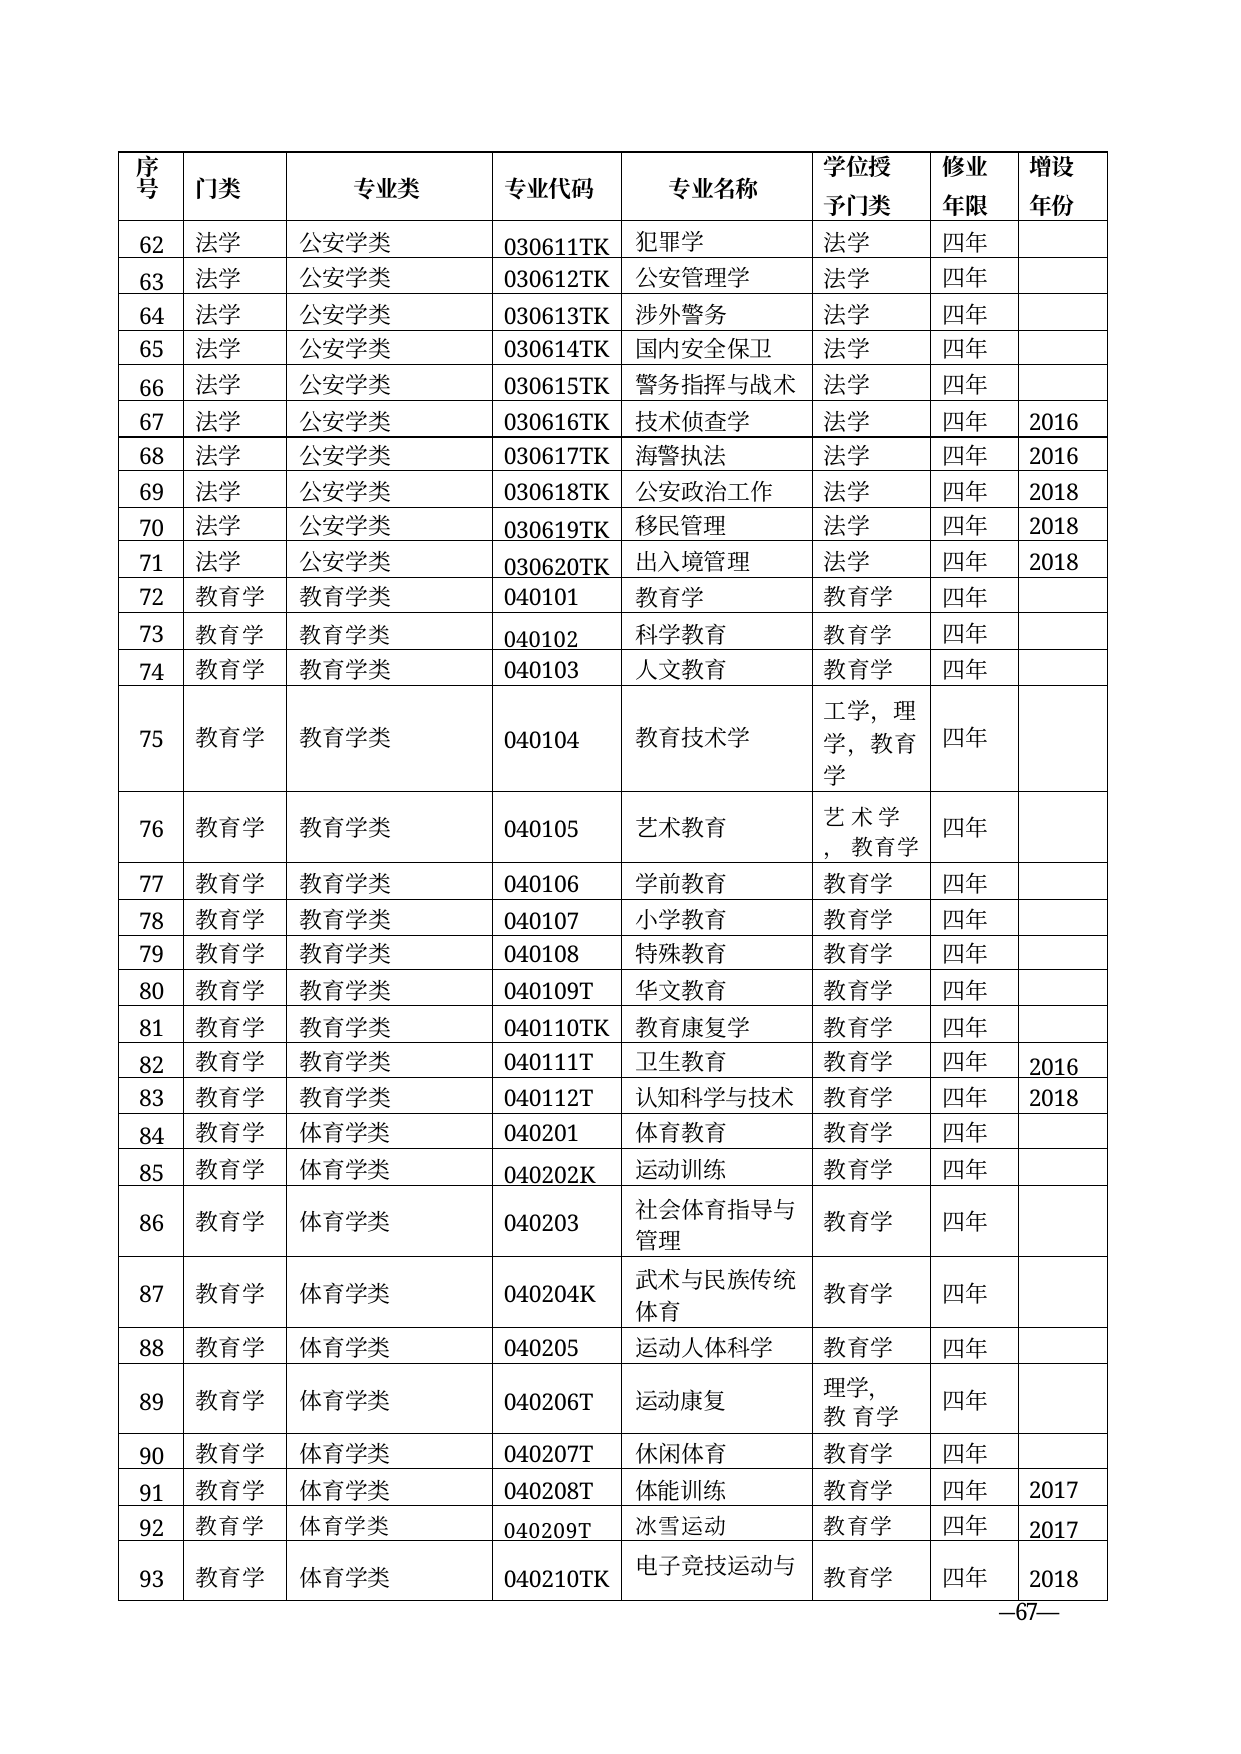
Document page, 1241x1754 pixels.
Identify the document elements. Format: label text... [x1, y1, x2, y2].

table_cell 法学 [813, 258, 930, 293]
table_cell 理学，教 育学 [813, 1364, 930, 1432]
table_cell 体育学类 [287, 1257, 492, 1327]
table_cell 69 [119, 471, 183, 507]
table_cell [1019, 686, 1107, 791]
table_cell 040209T [493, 1506, 621, 1540]
table_cell 030613TK [493, 294, 621, 330]
table_cell 88 [119, 1328, 183, 1363]
table_cell 68 [119, 438, 183, 470]
table_cell 教育学 [184, 1043, 286, 1077]
table_cell 法学 [184, 294, 286, 330]
table_cell 四年 [931, 1257, 1018, 1327]
table_cell 法学 [813, 541, 930, 577]
table_cell 教育学类 [287, 578, 492, 612]
table_cell 040103 [493, 650, 621, 684]
table_cell [1019, 1114, 1107, 1148]
table_cell 国内安全保卫 [622, 331, 812, 363]
table_cell 030620TK [493, 541, 621, 577]
table_cell [1019, 258, 1107, 293]
table_cell 法学 [184, 221, 286, 257]
table_cell 教育学类 [287, 613, 492, 649]
table_cell 教育学 [184, 1434, 286, 1468]
table_cell [1019, 1364, 1107, 1432]
table_cell 教育学 [184, 1364, 286, 1432]
table_cell 四年 [931, 1043, 1018, 1077]
table_cell 教育学 [813, 578, 930, 612]
table_cell 法学 [184, 258, 286, 293]
table_cell 运动训练 [622, 1149, 812, 1184]
table_cell 四年 [931, 294, 1018, 330]
table_cell 030612TK [493, 258, 621, 293]
table_cell 特殊教育 [622, 936, 812, 969]
table_cell 体育学类 [287, 1328, 492, 1363]
table_cell 法学 [813, 471, 930, 507]
table_cell 法学 [184, 508, 286, 540]
table_cell 040111T [493, 1043, 621, 1077]
table_cell [1019, 365, 1107, 400]
table_cell 教育康复学 [622, 1006, 812, 1042]
table_cell 030618TK [493, 471, 621, 507]
table_cell 040104 [493, 686, 621, 791]
table_cell 认知科学与技术 [622, 1078, 812, 1113]
table_cell [1019, 863, 1107, 898]
table_cell 公安学类 [287, 471, 492, 507]
table_cell 72 [119, 578, 183, 612]
table_cell 体育学类 [287, 1469, 492, 1505]
table_cell 82 [119, 1043, 183, 1077]
table_cell 体育学类 [287, 1364, 492, 1432]
table_cell 2017 [1019, 1506, 1107, 1540]
table_cell 教育学 [813, 613, 930, 649]
table_cell 91 [119, 1469, 183, 1505]
table_cell [1019, 1434, 1107, 1468]
table_cell 科学教育 [622, 613, 812, 649]
table_cell 教育学类 [287, 686, 492, 791]
table_cell 武术与民族传统 体育 [622, 1257, 812, 1327]
table_cell 81 [119, 1006, 183, 1042]
table_cell 2018 [1019, 471, 1107, 507]
table_cell 教育学 [813, 1257, 930, 1327]
table_cell [1019, 1257, 1107, 1327]
table_cell 四年 [931, 970, 1018, 1005]
table_cell 运动康复 [622, 1364, 812, 1432]
table_cell 小学教育 [622, 900, 812, 935]
table_cell 64 [119, 294, 183, 330]
table_cell 公安学类 [287, 294, 492, 330]
table_cell 65 [119, 331, 183, 363]
table_cell 2016 [1019, 401, 1107, 436]
table_cell 67 [119, 401, 183, 436]
table_cell 教育学 [184, 1186, 286, 1256]
table_cell 公安学类 [287, 401, 492, 436]
table_cell 030615TK [493, 365, 621, 400]
table_cell 四年 [931, 1114, 1018, 1148]
table_header 专业名称 [622, 153, 812, 220]
table_cell 85 [119, 1149, 183, 1184]
table_cell 教育学 [184, 1506, 286, 1540]
table_cell 运动人体科学 [622, 1328, 812, 1363]
table_cell 法学 [184, 438, 286, 470]
table_cell 教育学 [813, 1328, 930, 1363]
table_cell [1019, 221, 1107, 257]
table_cell 法学 [813, 331, 930, 363]
table_cell 体育学类 [287, 1434, 492, 1468]
table_cell 四年 [931, 401, 1018, 436]
table_cell [1019, 1328, 1107, 1363]
table_cell 78 [119, 900, 183, 935]
table_cell 教育学 [813, 1006, 930, 1042]
table_cell 教育学 [813, 1186, 930, 1256]
table_cell 教育学类 [287, 863, 492, 898]
table_cell 040112T [493, 1078, 621, 1113]
table_cell [1019, 936, 1107, 969]
table_cell [1019, 792, 1107, 862]
table_cell 体育学类 [287, 1149, 492, 1184]
table_cell [1019, 1186, 1107, 1256]
table_cell 教育技术学 [622, 686, 812, 791]
table_cell 87 [119, 1257, 183, 1327]
table_cell 教育学 [184, 650, 286, 684]
table_cell 公安学类 [287, 331, 492, 363]
table_cell 2016 [1019, 438, 1107, 470]
table_cell 030617TK [493, 438, 621, 470]
table_cell 出入境管理 [622, 541, 812, 577]
table_cell 教育学 [184, 1006, 286, 1042]
table_cell 74 [119, 650, 183, 684]
table_cell 教育学 [813, 863, 930, 898]
table_cell 涉外警务 [622, 294, 812, 330]
table_cell 电子竞技运动与 管理 [622, 1541, 812, 1600]
table_cell 040208T [493, 1469, 621, 1505]
table_cell 教育学 [184, 1257, 286, 1327]
table_cell 公安政治工作 [622, 471, 812, 507]
table_cell 80 [119, 970, 183, 1005]
table_cell 工学，理 学，教育 学 [813, 686, 930, 791]
table_cell 四年 [931, 1328, 1018, 1363]
table_cell 89 [119, 1364, 183, 1432]
table_cell 教育学 [184, 613, 286, 649]
table_cell 体育学类 [287, 1186, 492, 1256]
table_cell 83 [119, 1078, 183, 1113]
table_cell [1019, 900, 1107, 935]
table_cell 四年 [931, 1186, 1018, 1256]
table_cell 法学 [813, 221, 930, 257]
table_cell 技术侦查学 [622, 401, 812, 436]
table_cell [1019, 578, 1107, 612]
table_cell 92 [119, 1506, 183, 1540]
table_cell 四年 [931, 650, 1018, 684]
table_cell 人文教育 [622, 650, 812, 684]
table_cell 公安学类 [287, 541, 492, 577]
table_cell 法学 [813, 294, 930, 330]
table_cell 教育学 [813, 1043, 930, 1077]
table_cell 2017 [1019, 1469, 1107, 1505]
table_cell 040202K [493, 1149, 621, 1184]
table_cell 教育学 [184, 1469, 286, 1505]
table_cell 70 [119, 508, 183, 540]
table_cell 犯罪学 [622, 221, 812, 257]
table_cell 四年 [931, 508, 1018, 540]
table_cell 040107 [493, 900, 621, 935]
table_cell 四年 [931, 936, 1018, 969]
table_cell 法学 [813, 401, 930, 436]
table_cell 教育学类 [287, 650, 492, 684]
table_cell 教育学 [184, 970, 286, 1005]
table_cell 教育学 [813, 936, 930, 969]
table_cell 030616TK [493, 401, 621, 436]
table_cell 公安学类 [287, 258, 492, 293]
table_cell 040110TK [493, 1006, 621, 1042]
table_cell 教育学 [184, 686, 286, 791]
table_cell 四年 [931, 686, 1018, 791]
table_cell 040204K [493, 1257, 621, 1327]
table_cell 学前教育 [622, 863, 812, 898]
table_cell 教育学 [813, 1114, 930, 1148]
table_cell 040106 [493, 863, 621, 898]
table_cell 教育学 [622, 578, 812, 612]
table_header 学位授 予门类 [813, 153, 930, 220]
table_cell 体育学类 [287, 1114, 492, 1148]
table_cell 四年 [931, 863, 1018, 898]
table_cell 四年 [931, 1434, 1018, 1468]
table_cell 040108 [493, 936, 621, 969]
table_cell 教育学类 [287, 970, 492, 1005]
table_cell 76 [119, 792, 183, 862]
table_cell 040201 [493, 1114, 621, 1148]
table_cell 2018 [1019, 1541, 1107, 1600]
table_cell 教育学 [184, 1328, 286, 1363]
table_cell 体育教育 [622, 1114, 812, 1148]
table_cell 教育学 [184, 1541, 286, 1600]
table_cell [1019, 1149, 1107, 1184]
table_cell 法学 [184, 365, 286, 400]
table_cell 社会体育指导与 管理 [622, 1186, 812, 1256]
table_cell 教育学 [813, 900, 930, 935]
table_header 序号 [119, 153, 183, 220]
table_cell 四年 [931, 1364, 1018, 1432]
table_cell 移民管理 [622, 508, 812, 540]
table_cell 四年 [931, 1006, 1018, 1042]
table_cell 75 [119, 686, 183, 791]
table_cell 四年 [931, 1469, 1018, 1505]
table_cell 86 [119, 1186, 183, 1256]
table_cell 体育学类 [287, 1541, 492, 1600]
table_cell 030611TK [493, 221, 621, 257]
table_header 增设 年份 [1019, 153, 1107, 220]
table_cell 公安学类 [287, 508, 492, 540]
table_cell 休闲体育 [622, 1434, 812, 1468]
table_cell [1019, 1006, 1107, 1042]
table_cell 四年 [931, 900, 1018, 935]
table_header 专业代码 [493, 153, 621, 220]
table_cell 教育学 [184, 578, 286, 612]
table_cell 体能训练 [622, 1469, 812, 1505]
table_cell 四年 [931, 331, 1018, 363]
table_header 门类 [184, 153, 286, 220]
table_cell 教育学 [813, 1469, 930, 1505]
table_cell 040210TK [493, 1541, 621, 1600]
table_cell 法学 [184, 541, 286, 577]
table_cell 警务指挥与战术 [622, 365, 812, 400]
table_cell 73 [119, 613, 183, 649]
table_cell 040205 [493, 1328, 621, 1363]
table_cell 教育学 [813, 1434, 930, 1468]
table_cell 公安学类 [287, 438, 492, 470]
table_cell 法学 [813, 508, 930, 540]
table_cell 冰雪运动 [622, 1506, 812, 1540]
table_cell [1019, 613, 1107, 649]
table_cell 法学 [184, 471, 286, 507]
table_cell 71 [119, 541, 183, 577]
table_cell 63 [119, 258, 183, 293]
table_cell 030614TK [493, 331, 621, 363]
table_cell 2018 [1019, 508, 1107, 540]
table_cell 四年 [931, 438, 1018, 470]
table_cell 84 [119, 1114, 183, 1148]
table_cell 教育学 [813, 1078, 930, 1113]
table_cell 卫生教育 [622, 1043, 812, 1077]
table_cell 教育学 [184, 1149, 286, 1184]
table_cell 040109T [493, 970, 621, 1005]
table_cell 四年 [931, 221, 1018, 257]
table_header 专业类 [287, 153, 492, 220]
table_cell 教育学类 [287, 792, 492, 862]
table_cell 四年 [931, 578, 1018, 612]
table_cell 教育学类 [287, 936, 492, 969]
table_header 修业 年限 [931, 153, 1018, 220]
table_cell 2016 [1019, 1043, 1107, 1077]
table_cell 四年 [931, 541, 1018, 577]
table_cell [1019, 970, 1107, 1005]
table_cell [1019, 294, 1107, 330]
table_cell 030619TK [493, 508, 621, 540]
table_cell 教育学 [813, 650, 930, 684]
table_cell 四年 [931, 1078, 1018, 1113]
table_cell 040207T [493, 1434, 621, 1468]
table_cell 90 [119, 1434, 183, 1468]
table_cell 教育学 [184, 936, 286, 969]
table_cell 教育学类 [287, 900, 492, 935]
table_cell 教育学类 [287, 1043, 492, 1077]
table_cell 教育学 [184, 1078, 286, 1113]
table_cell 教育学类 [287, 1006, 492, 1042]
table_cell 公安学类 [287, 221, 492, 257]
table_cell 法学 [813, 365, 930, 400]
table_cell 2018 [1019, 1078, 1107, 1113]
table_cell 体育学类 [287, 1506, 492, 1540]
table_cell 海警执法 [622, 438, 812, 470]
table_cell 66 [119, 365, 183, 400]
table_cell 四年 [931, 365, 1018, 400]
table_cell 教育学 [184, 792, 286, 862]
table_cell 四年 [931, 792, 1018, 862]
table_cell 四年 [931, 1541, 1018, 1600]
table_cell 教育学 [813, 970, 930, 1005]
table_cell 教育学 [813, 1149, 930, 1184]
table_cell 教育学 [813, 1541, 930, 1600]
table_cell 040206T [493, 1364, 621, 1432]
table_cell 教育学 [184, 1114, 286, 1148]
table_cell 教育学 [184, 900, 286, 935]
table_cell 040102 [493, 613, 621, 649]
table_cell 艺术教育 [622, 792, 812, 862]
table_cell 040203 [493, 1186, 621, 1256]
table_cell 2018 [1019, 541, 1107, 577]
table_cell 四年 [931, 1506, 1018, 1540]
table_cell 93 [119, 1541, 183, 1600]
table_cell 79 [119, 936, 183, 969]
table_cell 法学 [184, 331, 286, 363]
table_cell 77 [119, 863, 183, 898]
table_cell 四年 [931, 1149, 1018, 1184]
table_cell 040101 [493, 578, 621, 612]
table_cell 公安管理学 [622, 258, 812, 293]
table_cell 62 [119, 221, 183, 257]
table_cell 艺 术 学 ， 教育学 [813, 792, 930, 862]
table_cell 教育学类 [287, 1078, 492, 1113]
table_cell 四年 [931, 613, 1018, 649]
table_cell [1019, 650, 1107, 684]
table_cell 教育学 [813, 1506, 930, 1540]
table_cell 040105 [493, 792, 621, 862]
table_cell 华文教育 [622, 970, 812, 1005]
table_cell 法学 [184, 401, 286, 436]
table_cell [1019, 331, 1107, 363]
table_cell 法学 [813, 438, 930, 470]
table_cell 四年 [931, 471, 1018, 507]
table_cell 公安学类 [287, 365, 492, 400]
table_cell 教育学 [184, 863, 286, 898]
table_cell 四年 [931, 258, 1018, 293]
